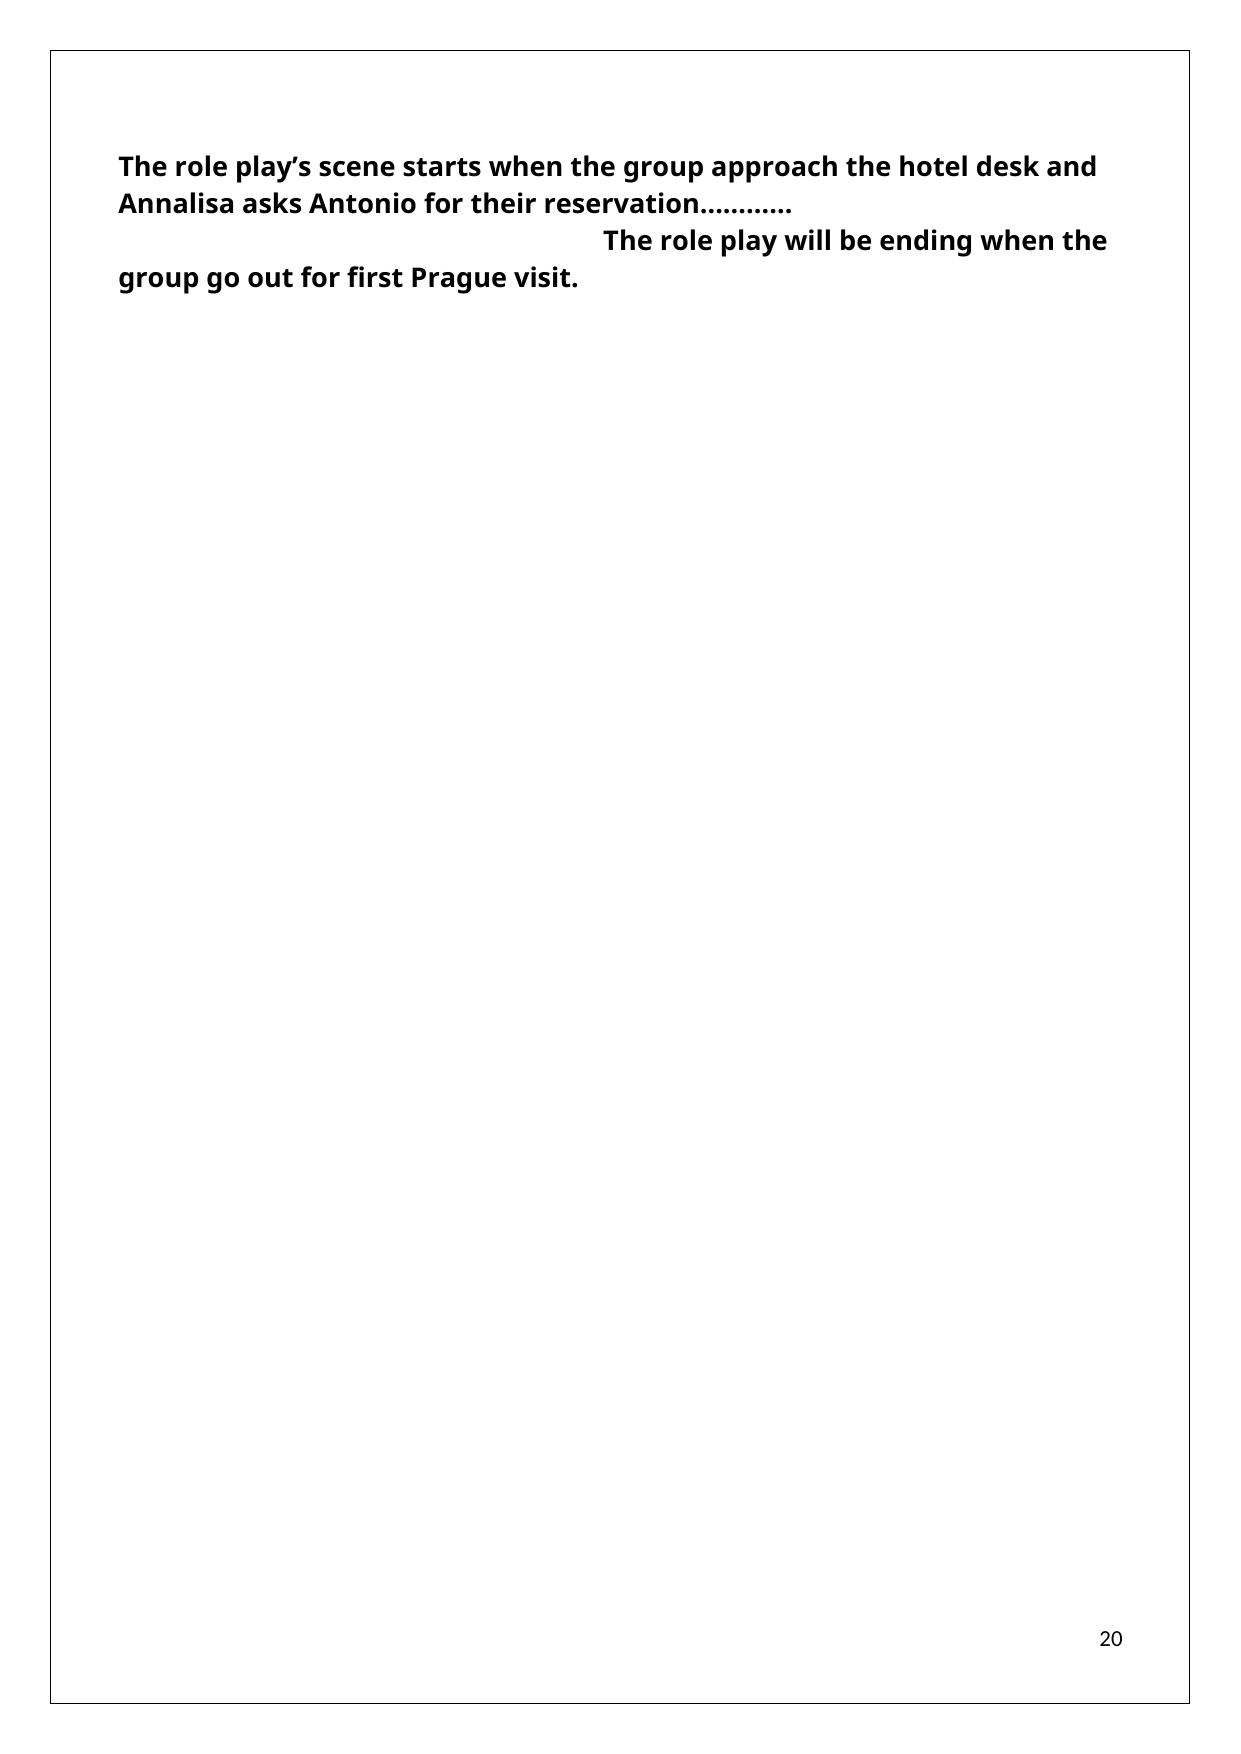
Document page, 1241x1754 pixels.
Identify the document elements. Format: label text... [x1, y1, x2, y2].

text The role play’s scene starts when the group approach the hotel desk and Annalisa asks Antonio for their reservation………… The role play will be ending when the group go out for first Prague visit. [118, 147, 1122, 295]
